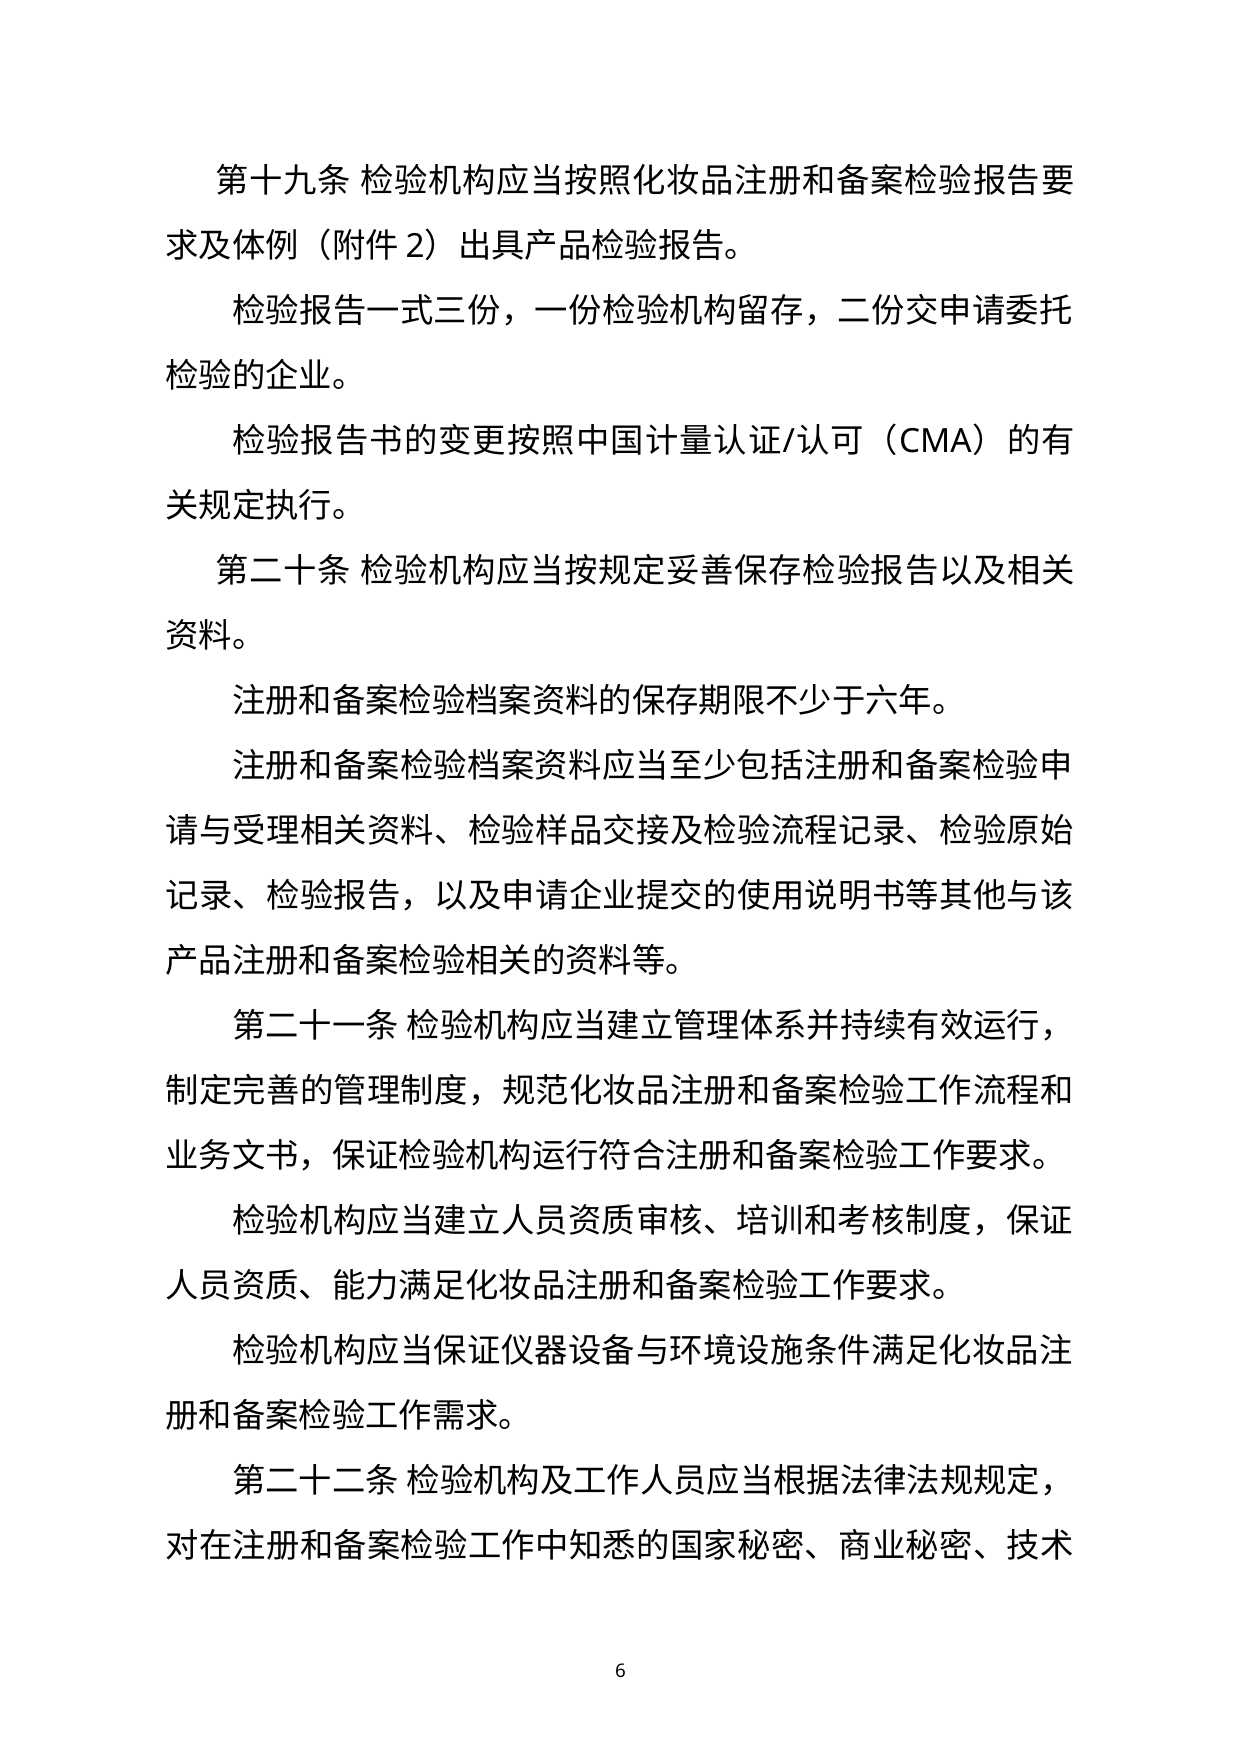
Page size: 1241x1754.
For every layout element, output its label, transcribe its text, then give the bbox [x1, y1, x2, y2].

text 检验机构应当建立人员资质审核、培训和考核制度，保证人员资质、能力满足化妆品注册和备案检验工作要求。 [165, 1186, 1075, 1316]
text 检验报告一式三份，一份检验机构留存，二份交申请委托检验的企业。 [165, 276, 1075, 406]
text 注册和备案检验档案资料的保存期限不少于六年。 [165, 666, 1075, 731]
text 第十九条 检验机构应当按照化妆品注册和备案检验报告要求及体例（附件2）出具产品检验报告。 [165, 146, 1075, 276]
text 注册和备案检验档案资料应当至少包括注册和备案检验申请与受理相关资料、检验样品交接及检验流程记录、检验原始记录、检验报告，以及申请企业提交的使用说明书等其他与该产品注册和备案检验相关的资料等。 [165, 731, 1075, 991]
text 第二十条 检验机构应当按规定妥善保存检验报告以及相关资料。 [165, 536, 1075, 666]
text 检验机构应当保证仪器设备与环境设施条件满足化妆品注册和备案检验工作需求。 [165, 1316, 1075, 1446]
text 第二十一条 检验机构应当建立管理体系并持续有效运行，制定完善的管理制度，规范化妆品注册和备案检验工作流程和业务文书，保证检验机构运行符合注册和备案检验工作要求。 [165, 991, 1075, 1186]
text 检验报告书的变更按照中国计量认证/认可（CMA）的有关规定执行。 [165, 406, 1075, 536]
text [165, 1446, 1075, 1576]
